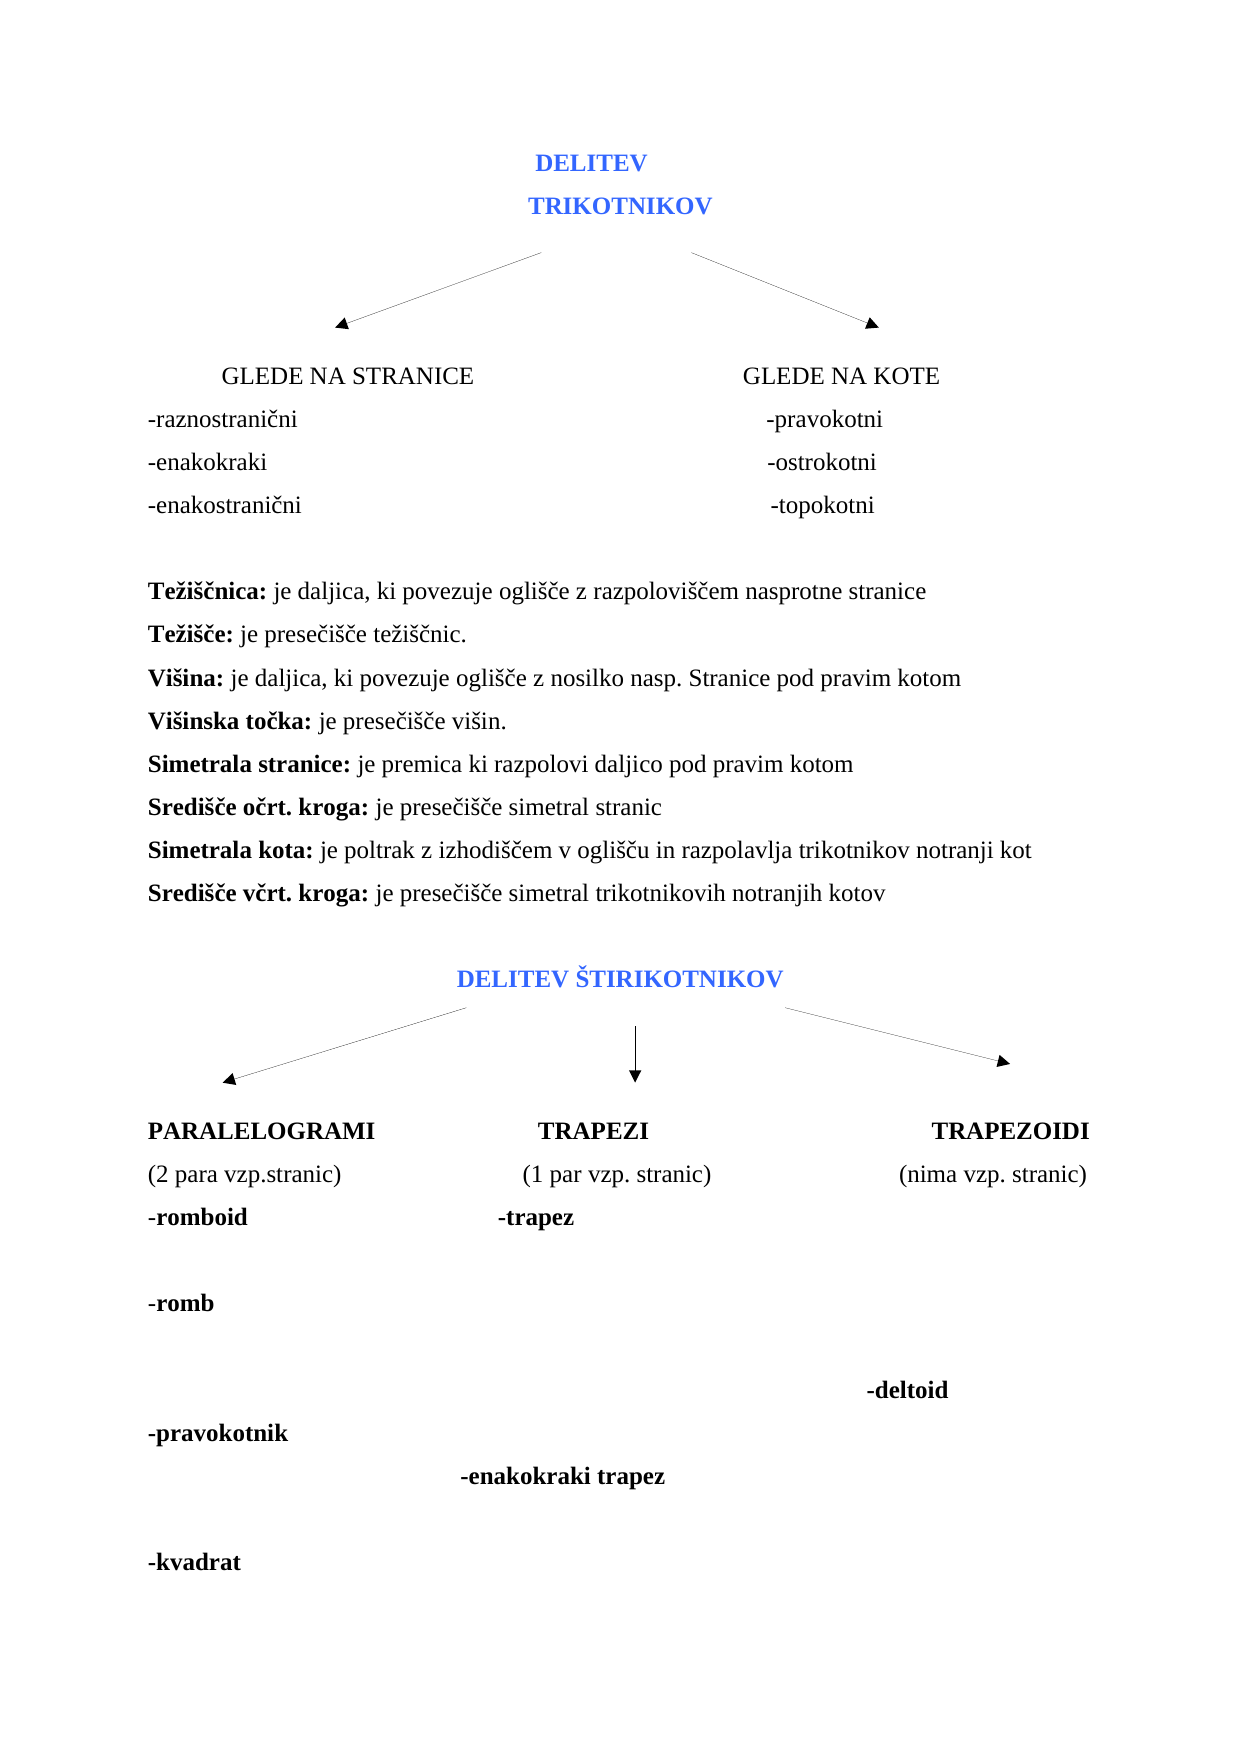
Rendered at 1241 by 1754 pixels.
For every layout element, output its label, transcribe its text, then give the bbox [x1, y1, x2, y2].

text Višinska točka: je presečišče višin. [148, 706, 1093, 734]
text Simetrala stranice: je premica ki razpolovi daljico pod pravim kotom [148, 749, 1093, 778]
text -romboid -trapez [148, 1202, 1093, 1231]
text -enakokraki trapez [148, 1461, 1093, 1490]
text -raznostranični -pravokotni [148, 404, 1093, 433]
text -pravokotnik [148, 1418, 1093, 1447]
text -kvadrat [148, 1547, 1093, 1576]
text DELITEV ŠTIRIKOTNIKOV [148, 964, 1093, 993]
text PARALELOGRAMI TRAPEZI TRAPEZOIDI [148, 1008, 1093, 1145]
text (2 para vzp.stranic) (1 par vzp. stranic) (nima vzp. stranic) [148, 1159, 1093, 1188]
text DELITEV [148, 148, 1093, 176]
text -enakostranični -topokotni [148, 490, 1093, 519]
text -romb [148, 1288, 1093, 1317]
text -enakokraki -ostrokotni [148, 447, 1093, 476]
text GLEDE NA STRANICE GLEDE NA KOTE [148, 361, 1093, 389]
text Višina: je daljica, ki povezuje oglišče z nosilko nasp. Stranice pod pravim kotom [148, 663, 1093, 691]
text Težiščnica: je daljica, ki povezuje oglišče z razpoloviščem nasprotne stranice [148, 576, 1093, 605]
text Simetrala kota: je poltrak z izhodiščem v oglišču in razpolavlja trikotnikov notranji kot [148, 835, 1093, 864]
text Središče očrt. kroga: je presečišče simetral stranic [148, 792, 1093, 821]
text Težišče: je presečišče težiščnic. [148, 619, 1093, 648]
text -deltoid [148, 1375, 1093, 1403]
text TRIKOTNIKOV [148, 191, 1093, 346]
text Središče včrt. kroga: je presečišče simetral trikotnikovih notranjih kotov [148, 878, 1093, 907]
